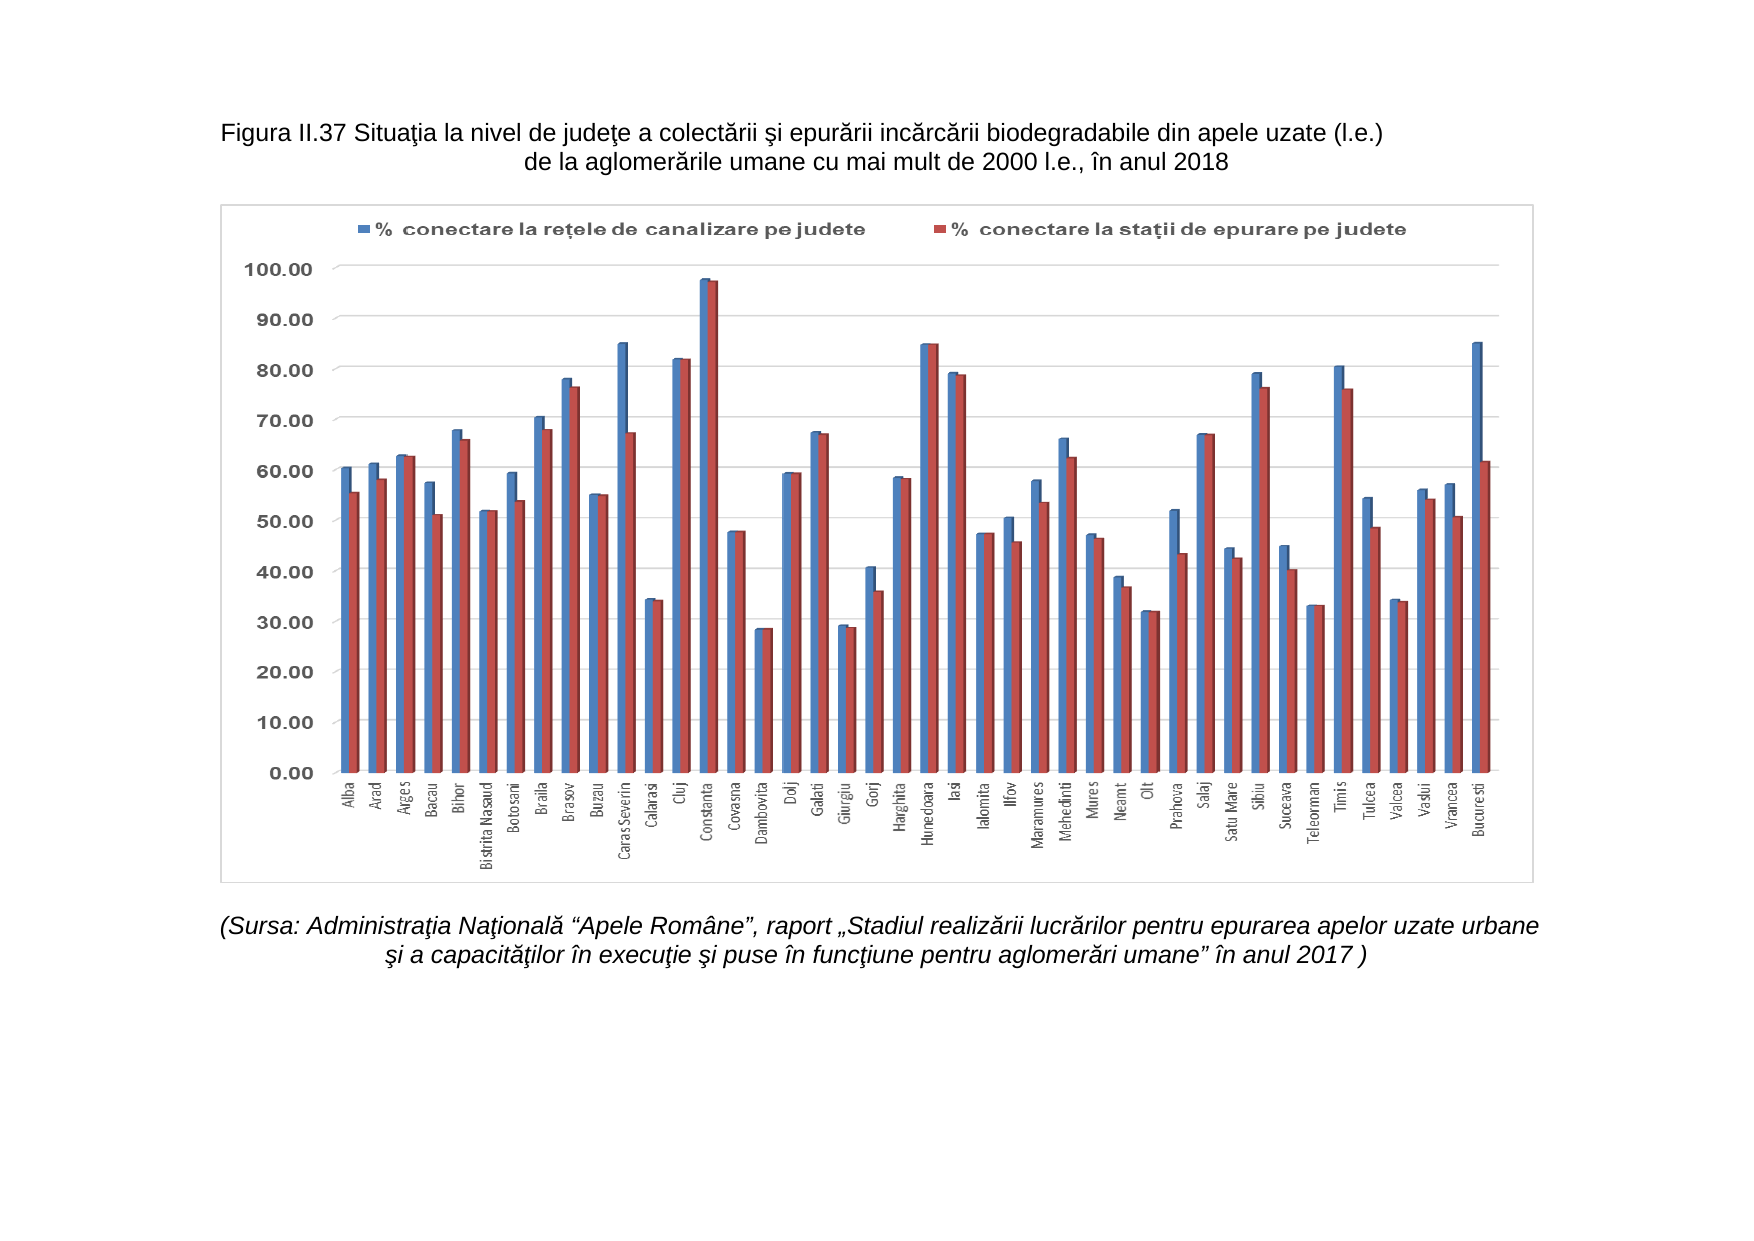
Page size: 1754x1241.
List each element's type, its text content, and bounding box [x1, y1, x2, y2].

picture [220, 204, 1534, 883]
text Figura II.37 Situaţia la nivel de judeţe a colectării şi epurării incărcării biodegradabile din apele uzate (l.e.) [89, 118, 1665, 147]
text şi a capacităţilor în execuţie şi puse în funcţiune pentru aglomerări umane” în anul 2017 ) [89, 940, 1665, 969]
text de la aglomerările umane cu mai mult de 2000 l.e., în anul 2018 [89, 147, 1665, 176]
text (Sursa: Administraţia Naţională “Apele Române”, raport „Stadiul realizării lucrărilor pentru epurarea apelor uzate urbane [89, 911, 1665, 940]
